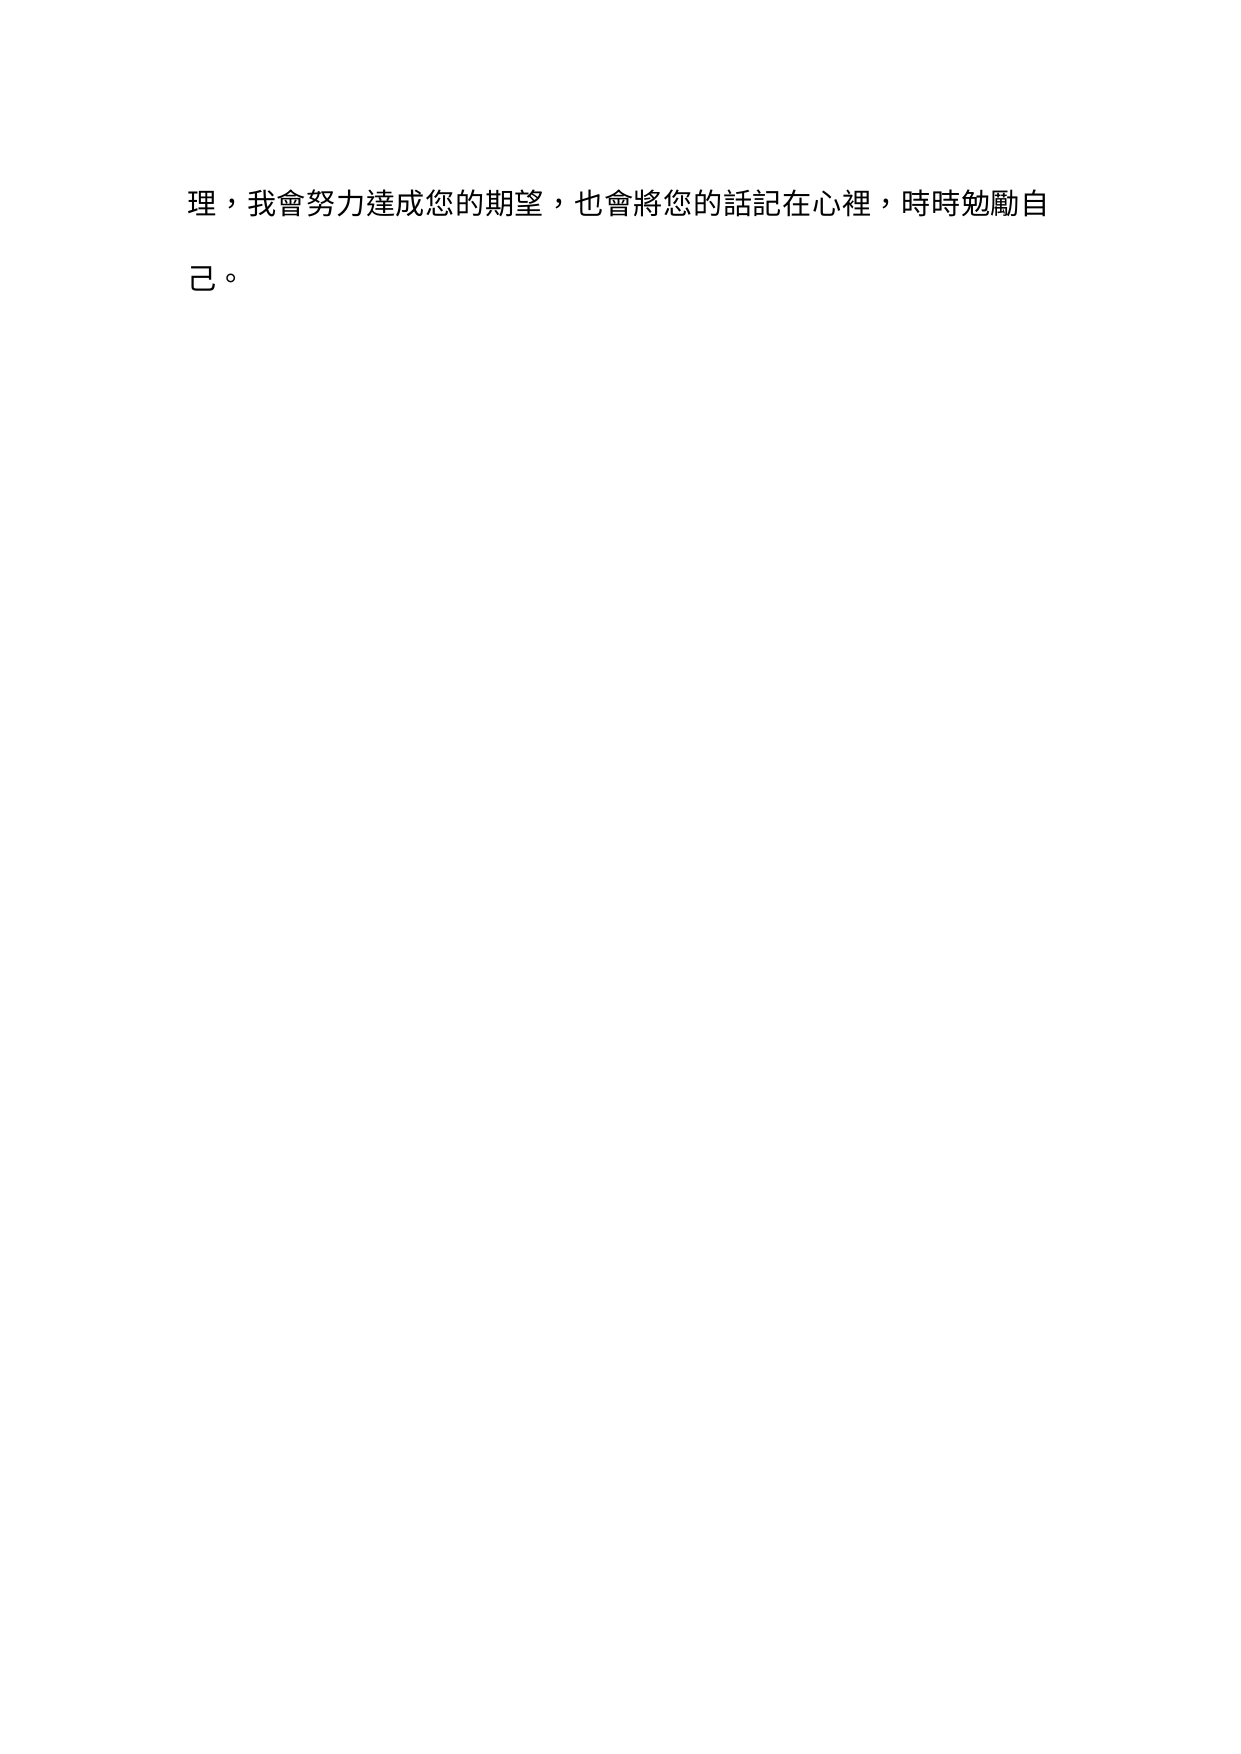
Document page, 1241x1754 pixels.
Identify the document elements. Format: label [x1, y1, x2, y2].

text [187, 164, 1053, 314]
